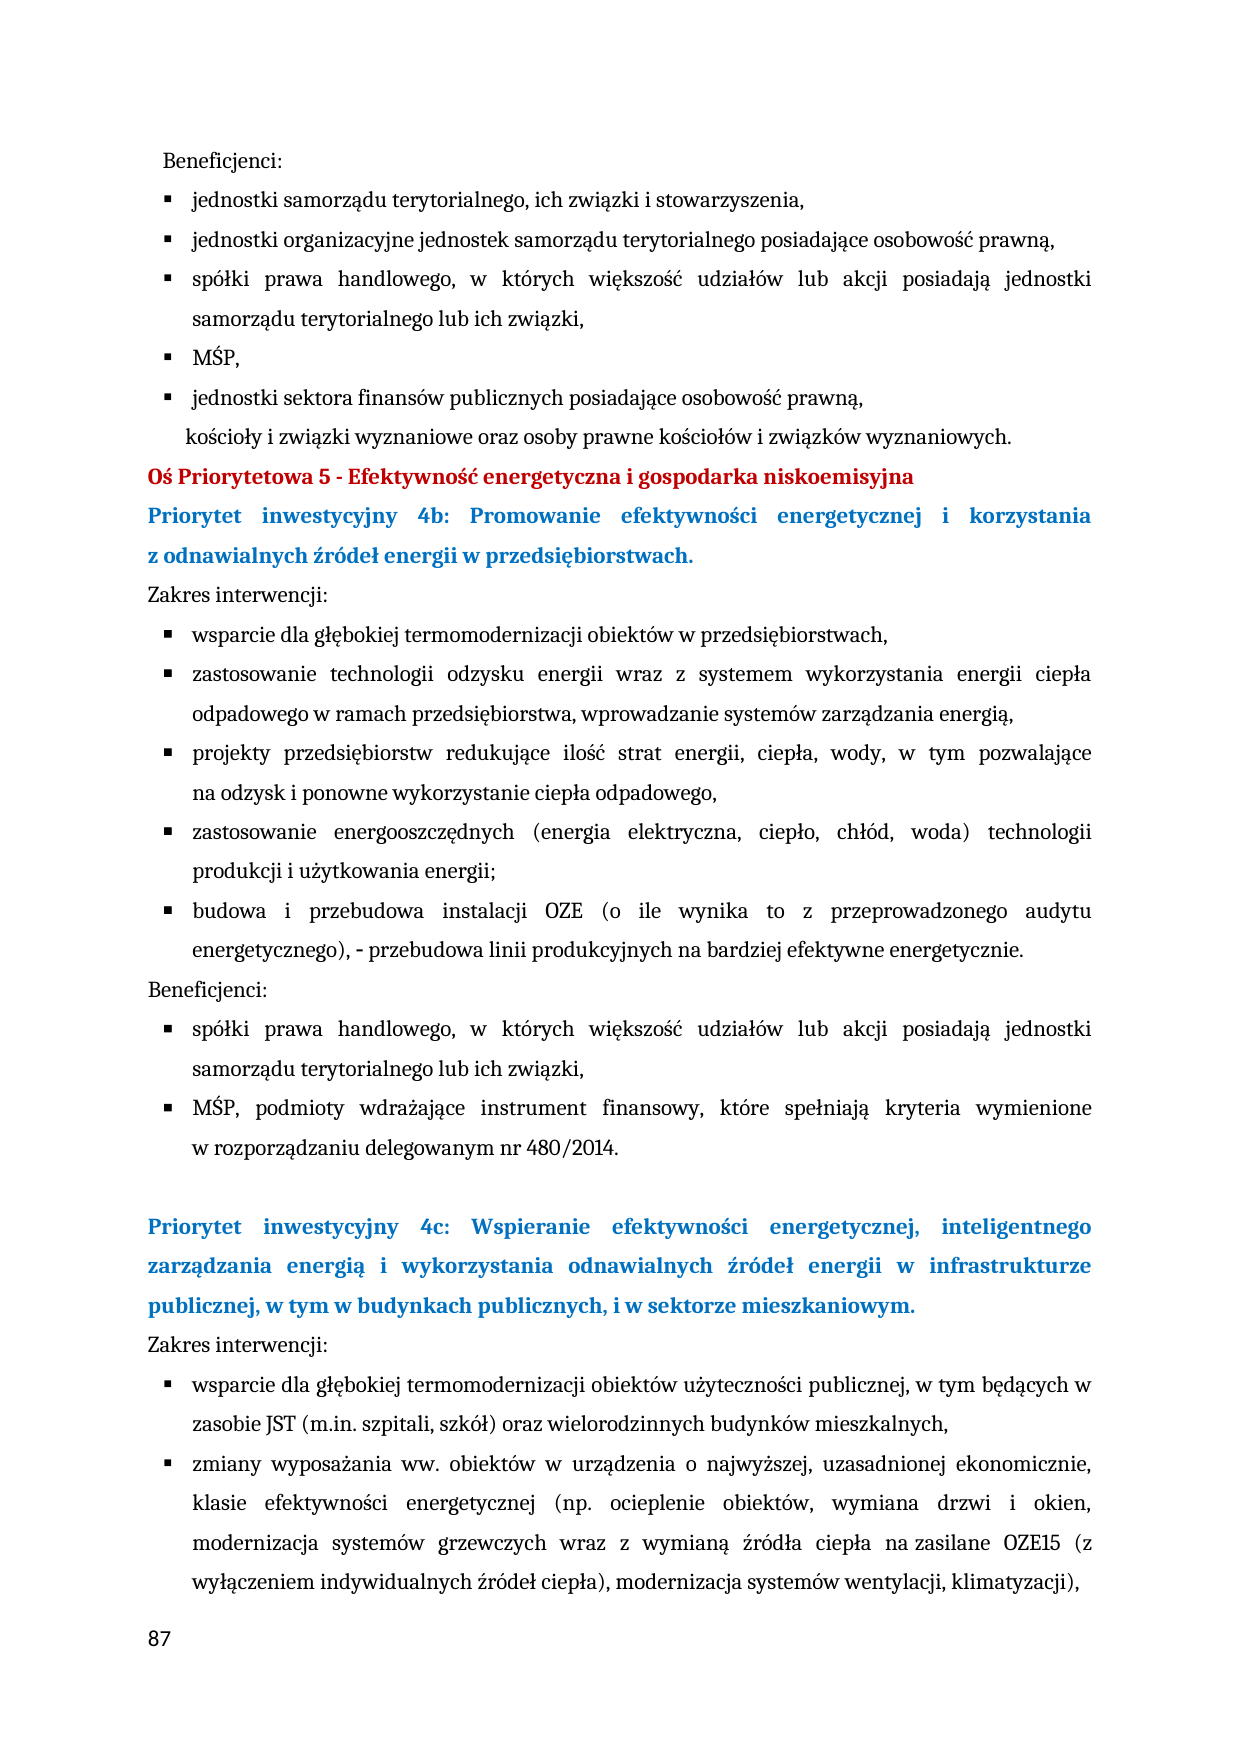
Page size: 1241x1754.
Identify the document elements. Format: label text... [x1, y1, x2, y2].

list projekty przedsiębiorstw redukujące ilość strat energii, ciepła, wody, w tym pozwalające na odzysk i ponowne wykorzystanie ciepła odpadowego, [162, 740, 1093, 806]
list zmiany wyposażania ww. obiektów w urządzenia o najwyższej, uzasadnionej ekonomicznie, klasie efektywności energetycznej (np. ocieplenie obiektów, wymiana drzwi i okien, modernizacja systemów grzewczych wraz z wymianą źródła ciepła na zasilane OZE15 (z wyłączeniem indywidualnych źródeł ciepła), modernizacja systemów wentylacji, klimatyzacji), [162, 1450, 1093, 1595]
list jednostki samorządu terytorialnego, ich związki i stowarzyszenia, [162, 187, 1093, 213]
list zastosowanie energooszczędnych (energia elektryczna, ciepło, chłód, woda) technologii produkcji i użytkowania energii; [162, 819, 1093, 884]
list spółki prawa handlowego, w których większość udziałów lub akcji posiadają jednostki samorządu terytorialnego lub ich związki, [162, 266, 1093, 332]
text Beneficjenci: [162, 148, 1093, 174]
list MŚP, [162, 345, 1093, 371]
text Beneficjenci: [148, 977, 1093, 1003]
list jednostki sektora finansów publicznych posiadające osobowość prawną, [162, 384, 1093, 411]
list budowa i przebudowa instalacji OZE (o ile wynika to z przeprowadzonego audytu energetycznego), przebudowa linii produkcyjnych na bardziej efektywne energetycznie. [162, 898, 1093, 963]
list spółki prawa handlowego, w których większość udziałów lub akcji posiadają jednostki samorządu terytorialnego lub ich związki, [162, 1016, 1093, 1082]
list wsparcie dla głębokiej termomodernizacji obiektów w przedsiębiorstwach, [162, 621, 1093, 648]
text Zakres interwencji: [148, 582, 1093, 608]
list jednostki organizacyjne jednostek samorządu terytorialnego posiadające osobowość prawną, [162, 227, 1093, 253]
list zastosowanie technologii odzysku energii wraz z systemem wykorzystania energii ciepła odpadowego w ramach przedsiębiorstwa, wprowadzanie systemów zarządzania energią, [162, 661, 1093, 727]
text Zakres interwencji: [148, 1332, 1093, 1358]
list MŚP, podmioty wdrażające instrument finansowy, które spełniają kryteria wymienione w rozporządzaniu delegowanym nr 480/2014. [162, 1095, 1093, 1161]
list wsparcie dla głębokiej termomodernizacji obiektów użyteczności publicznej, w tym będących w zasobie JST (m.in. szpitali, szkół) oraz wielorodzinnych budynków mieszkalnych, [162, 1371, 1093, 1437]
text Priorytet inwestycyjny 4c: Wspieranie efektywności energetycznej, inteligentnego zarządzania energią i wykorzystania odnawialnych źródeł energii w infrastrukturze publicznej, w tym w budynkach publicznych, i w sektorze mieszkaniowym. [148, 1213, 1093, 1319]
text Oś Priorytetowa 5 - Efektywność energetyczna i gospodarka niskoemisyjna [148, 463, 1093, 490]
text Priorytet inwestycyjny 4b: Promowanie efektywności energetycznej i korzystania z odnawialnych źródeł energii w przedsiębiorstwach. [148, 503, 1093, 569]
text kościoły i związki wyznaniowe oraz osoby prawne kościołów i związków wyznaniowych. [185, 424, 1093, 450]
